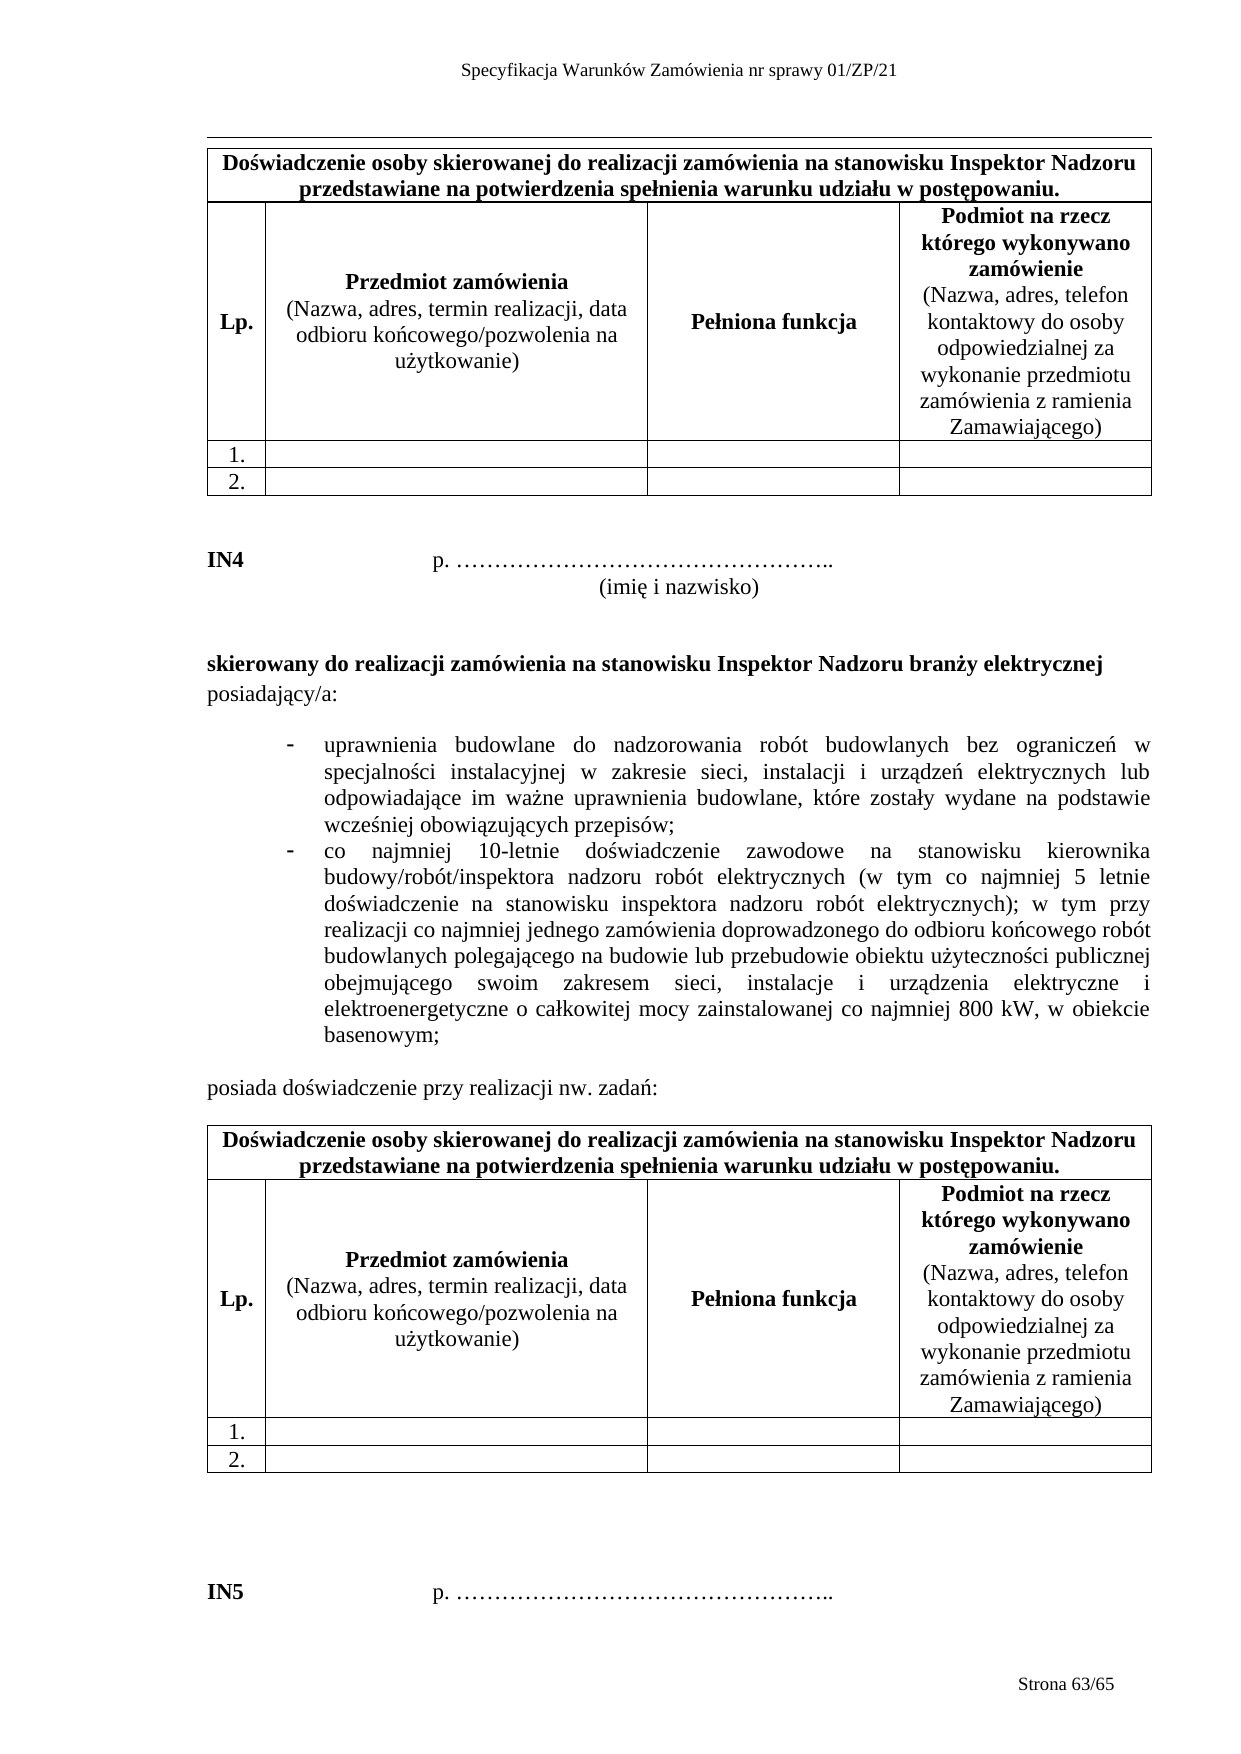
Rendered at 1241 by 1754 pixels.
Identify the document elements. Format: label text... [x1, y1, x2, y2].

table_cell Podmiot na rzecz którego wykonywano zamówienie (Nazwa, adres, telefon kontaktowy do osoby odpowiedzialnej za wykonanie przedmiotu zamówienia z ramienia Zamawiającego) [900, 1180, 1151, 1417]
table_cell [648, 1418, 899, 1444]
table_cell [648, 468, 899, 494]
table_cell [900, 441, 1151, 467]
table_cell [648, 1446, 899, 1472]
list uprawnienia budowlane do nadzorowania robót budowlanych bez ograniczeń w specjalności instalacyjnej w zakresie sieci, instalacji i urządzeń elektrycznych lub odpowiadające im ważne uprawnienia budowlane, które zostały wydane na podstawie wcześniej obowiązujących przepisów; [286, 732, 1152, 837]
table_cell [900, 468, 1151, 494]
table_cell 1. [208, 441, 265, 467]
table_cell Przedmiot zamówienia (Nazwa, adres, termin realizacji, data odbioru końcowego/pozwolenia na użytkowanie) [266, 1180, 647, 1417]
list co najmniej 10-letnie doświadczenie zawodowe na stanowisku kierownika budowy/robót/inspektora nadzoru robót elektrycznych (w tym co najmniej 5 letnie doświadczenie na stanowisku inspektora nadzoru robót elektrycznych); w tym przy realizacji co najmniej jednego zamówienia doprowadzonego do odbioru końcowego robót budowlanych polegającego na budowie lub przebudowie obiektu użyteczności publicznej obejmującego swoim zakresem sieci, instalacje i urządzenia elektryczne i elektroenergetyczne o całkowitej mocy zainstalowanej co najmniej 800 kW, w obiekcie basenowym; [286, 837, 1152, 1048]
table_cell Lp. [208, 203, 265, 440]
table_cell [266, 1446, 647, 1472]
table_cell [900, 1446, 1151, 1472]
table_header Doświadczenie osoby skierowanej do realizacji zamówienia na stanowisku Inspektor Nadzoru przedstawiane na potwierdzenia spełnienia warunku udziału w postępowaniu. [208, 1126, 1151, 1179]
text IN5 p. ………………………………………….. [207, 1578, 1152, 1605]
table_cell Przedmiot zamówienia (Nazwa, adres, termin realizacji, data odbioru końcowego/pozwolenia na użytkowanie) [266, 203, 647, 440]
table_header Doświadczenie osoby skierowanej do realizacji zamówienia na stanowisku Inspektor Nadzoru przedstawiane na potwierdzenia spełnienia warunku udziału w postępowaniu. [208, 149, 1151, 201]
table_cell [266, 441, 647, 467]
table_cell 2. [208, 468, 265, 494]
text skierowany do realizacji zamówienia na stanowisku Inspektor Nadzoru branży elektrycznej posiadający/a: [207, 650, 1152, 707]
table_cell [266, 468, 647, 494]
table_cell Pełniona funkcja [648, 203, 899, 440]
table_cell [648, 441, 899, 467]
table_cell [266, 1418, 647, 1444]
table_cell [900, 1418, 1151, 1444]
table_cell Lp. [208, 1180, 265, 1417]
text (imię i nazwisko) [207, 573, 1152, 599]
table_cell 1. [208, 1418, 265, 1444]
table_cell 2. [208, 1446, 265, 1472]
table_cell Pełniona funkcja [648, 1180, 899, 1417]
text posiada doświadczenie przy realizacji nw. zadań: [207, 1074, 1152, 1101]
table_cell Podmiot na rzecz którego wykonywano zamówienie (Nazwa, adres, telefon kontaktowy do osoby odpowiedzialnej za wykonanie przedmiotu zamówienia z ramienia Zamawiającego) [900, 203, 1151, 440]
text IN4 p. ………………………………………….. [207, 547, 1152, 573]
